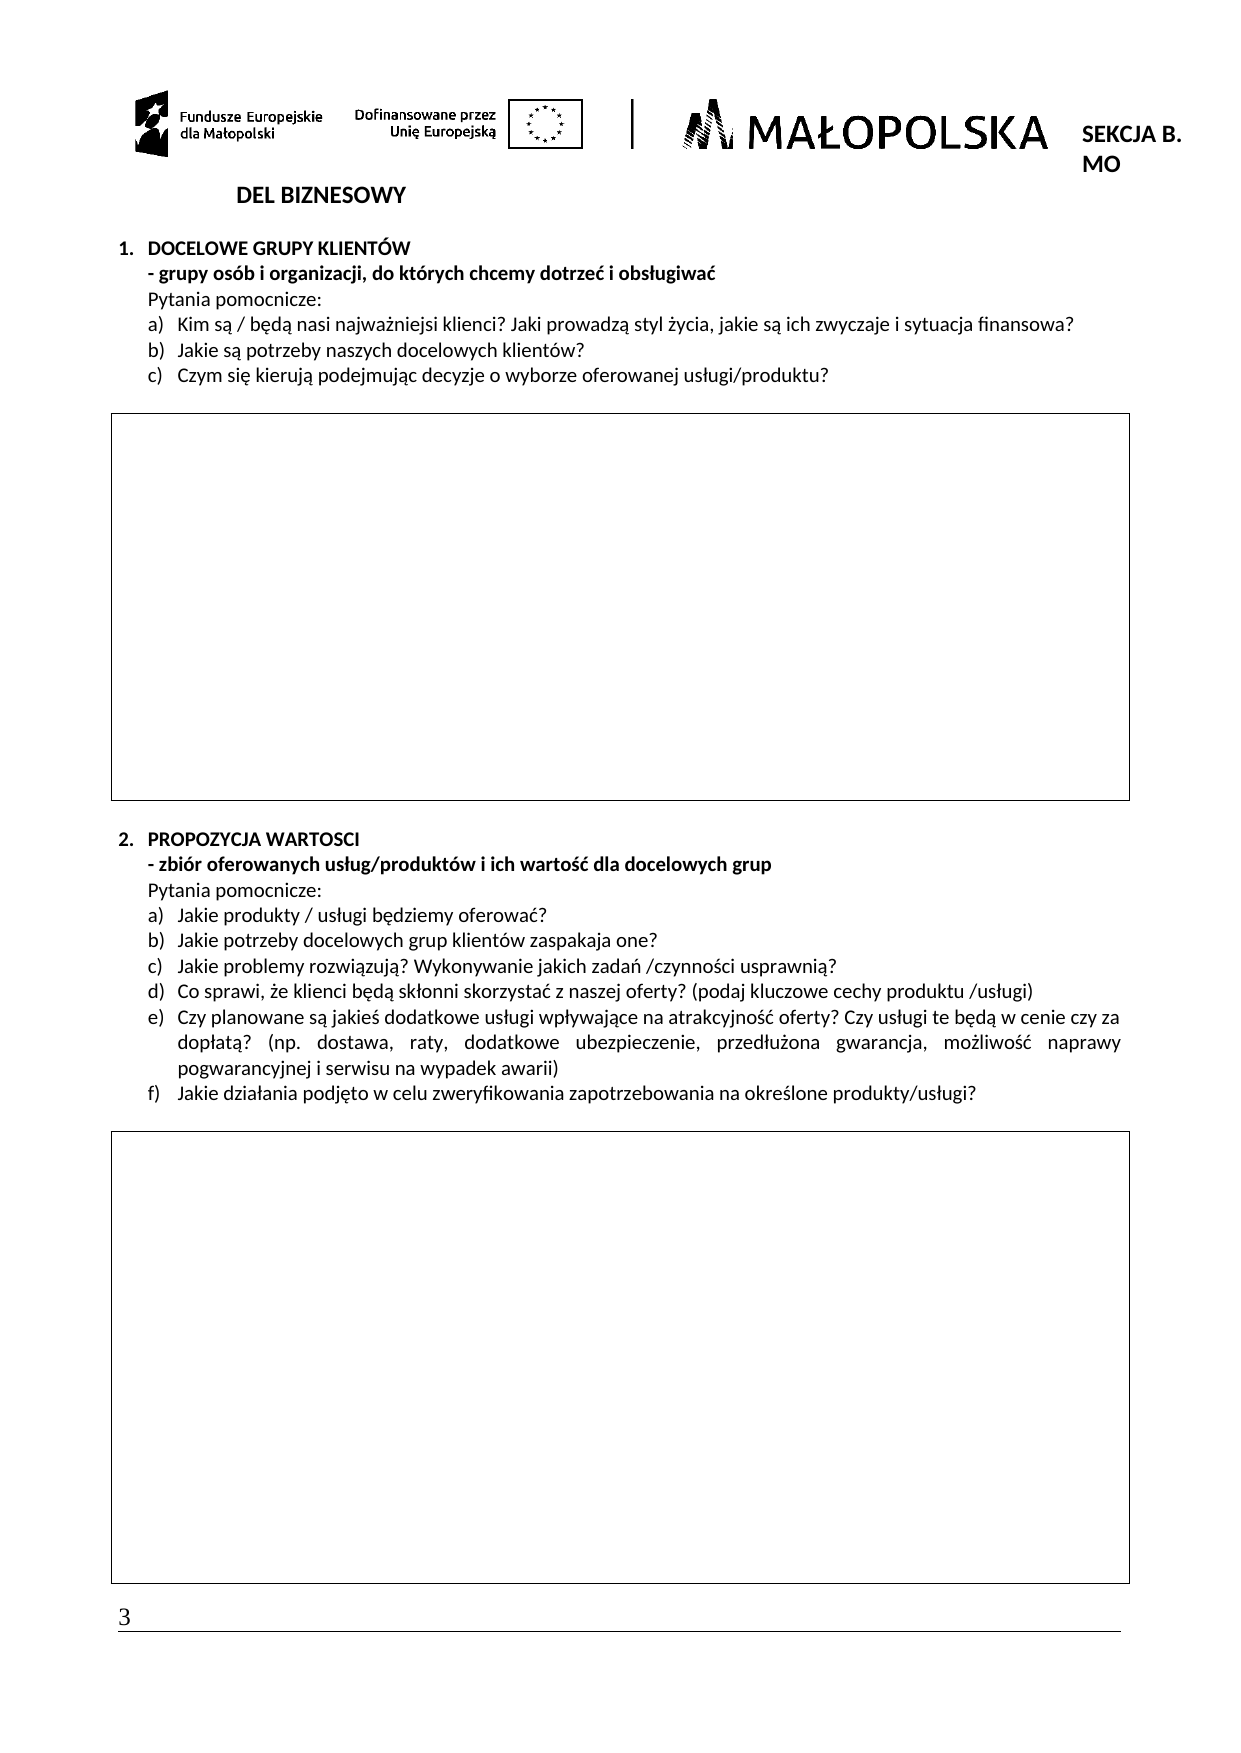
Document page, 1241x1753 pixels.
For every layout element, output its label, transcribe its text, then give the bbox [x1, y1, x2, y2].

list Jakie problemy rozwiązują? Wykonywanie jakich zadań /czynności usprawnią? [148, 953, 1122, 978]
picture [118, 73, 1064, 118]
list Jakie produkty / usługi będziemy oferować? [148, 902, 1122, 928]
list Jakie działania podjęto w celu zweryfikowania zapotrzebowania na określone produkty/usługi? [148, 1080, 1122, 1106]
list MODEL BIZNESOWY [118, 118, 1122, 210]
list - grupy osób i organizacji, do których chcemy dotrzeć i obsługiwać [148, 261, 1122, 286]
table_header [112, 1132, 1129, 1582]
list Czy planowane są jakieś dodatkowe usługi wpływające na atrakcyjność oferty? Czy usługi te będą w cenie czy za dopłatą? (np. dostawa, raty, dodatkowe ubezpieczenie, przedłużona gwarancja, możliwość naprawy pogwarancyjnej i serwisu na wypadek awarii) [148, 1004, 1122, 1080]
list Co sprawi, że klienci będą skłonni skorzystać z naszej oferty? (podaj kluczowe cechy produktu /usługi) [148, 978, 1122, 1004]
list Pytania pomocnicze: [148, 286, 1122, 311]
table_header [112, 414, 1129, 799]
list Pytania pomocnicze: [148, 877, 1122, 902]
list - zbiór oferowanych usług/produktów i ich wartość dla docelowych grup [148, 851, 1122, 877]
list PROPOZYCJA WARTOSCI [118, 826, 1122, 851]
list DOCELOWE GRUPY KLIENTÓW [118, 235, 1122, 261]
list Jakie są potrzeby naszych docelowych klientów? [148, 337, 1122, 362]
list Kim są / będą nasi najważniejsi klienci? Jaki prowadzą styl życia, jakie są ich zwyczaje i sytuacja finansowa? [148, 311, 1122, 337]
list Czym się kierują podejmując decyzje o wyborze oferowanej usługi/produktu? [148, 362, 1122, 388]
list Jakie potrzeby docelowych grup klientów zaspakaja one? [148, 928, 1122, 953]
